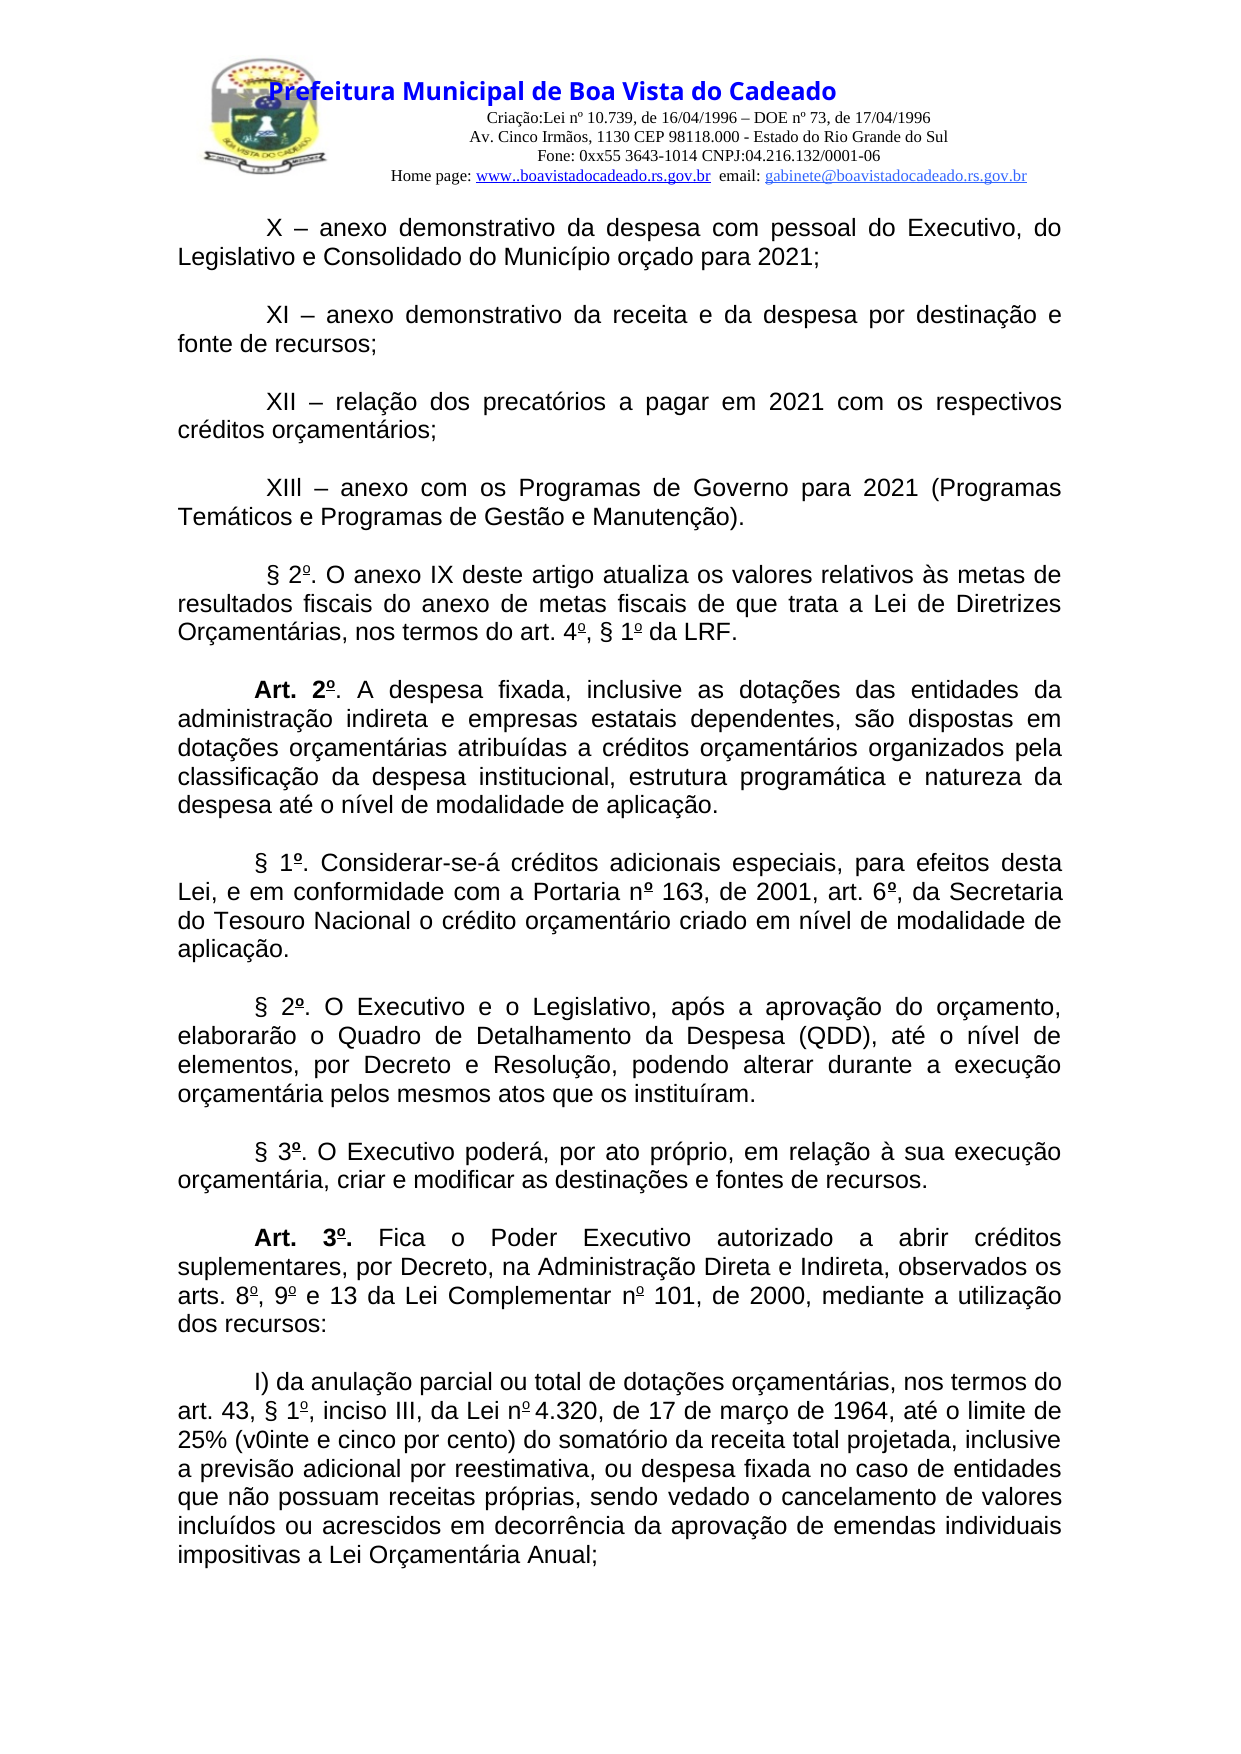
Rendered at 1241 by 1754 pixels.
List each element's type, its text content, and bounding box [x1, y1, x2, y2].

text § 3o. O Executivo poderá, por ato próprio, em relação à sua execução orçamentária, criar e modificar as destinações e fontes de recursos. [177, 1137, 1063, 1194]
text Art. 3o. Fica o Poder Executivo autorizado a abrir créditos suplementares, por Decreto, na Administração Direta e Indireta, observados os arts. 8o, 9o e 13 da Lei Complementar no 101, de 2000, mediante a utilização dos recursos: [177, 1223, 1063, 1338]
text § 1o. Considerar-se-á créditos adicionais especiais, para efeitos desta Lei, e em conformidade com a Portaria no 163, de 2001, art. 6o, da Secretaria do Tesouro Nacional o crédito orçamentário criado em nível de modalidade de aplicação. [177, 848, 1063, 963]
text XII – relação dos precatórios a pagar em 2021 com os respectivos créditos orçamentários; [177, 387, 1063, 444]
text § 2o. O Executivo e o Legislativo, após a aprovação do orçamento, elaborarão o Quadro de Detalhamento da Despesa (QDD), até o nível de elementos, por Decreto e Resolução, podendo alterar durante a execução orçamentária pelos mesmos atos que os instituíram. [177, 992, 1063, 1107]
text XI – anexo demonstrativo da receita e da despesa por destinação e fonte de recursos; [177, 300, 1063, 357]
text XIIl – anexo com os Programas de Governo para 2021 (Programas Temáticos e Programas de Gestão e Manutenção). [177, 473, 1063, 531]
text X – anexo demonstrativo da despesa com pessoal do Executivo, do Legislativo e Consolidado do Município orçado para 2021; [177, 213, 1063, 271]
picture [196, 55, 394, 176]
text Art. 2o. A despesa fixada, inclusive as dotações das entidades da administração indireta e empresas estatais dependentes, são dispostas em dotações orçamentárias atribuídas a créditos orçamentários organizados pela classificação da despesa institucional, estrutura programática e natureza da despesa até o nível de modalidade de aplicação. [177, 675, 1063, 819]
text I) da anulação parcial ou total de dotações orçamentárias, nos termos do art. 43, § 1o, inciso III, da Lei no 4.320, de 17 de março de 1964, até o limite de 25% (v0inte e cinco por cento) do somatório da receita total projetada, inclusive a previsão adicional por reestimativa, ou despesa fixada no caso de entidades que não possuam receitas próprias, sendo vedado o cancelamento de valores incluídos ou acrescidos em decorrência da aprovação de emendas individuais impositivas a Lei Orçamentária Anual; [177, 1367, 1063, 1569]
text § 2o. O anexo IX deste artigo atualiza os valores relativos às metas de resultados fiscais do anexo de metas fiscais de que trata a Lei de Diretrizes Orçamentárias, nos termos do art. 4o, § 1o da LRF. [177, 560, 1063, 646]
